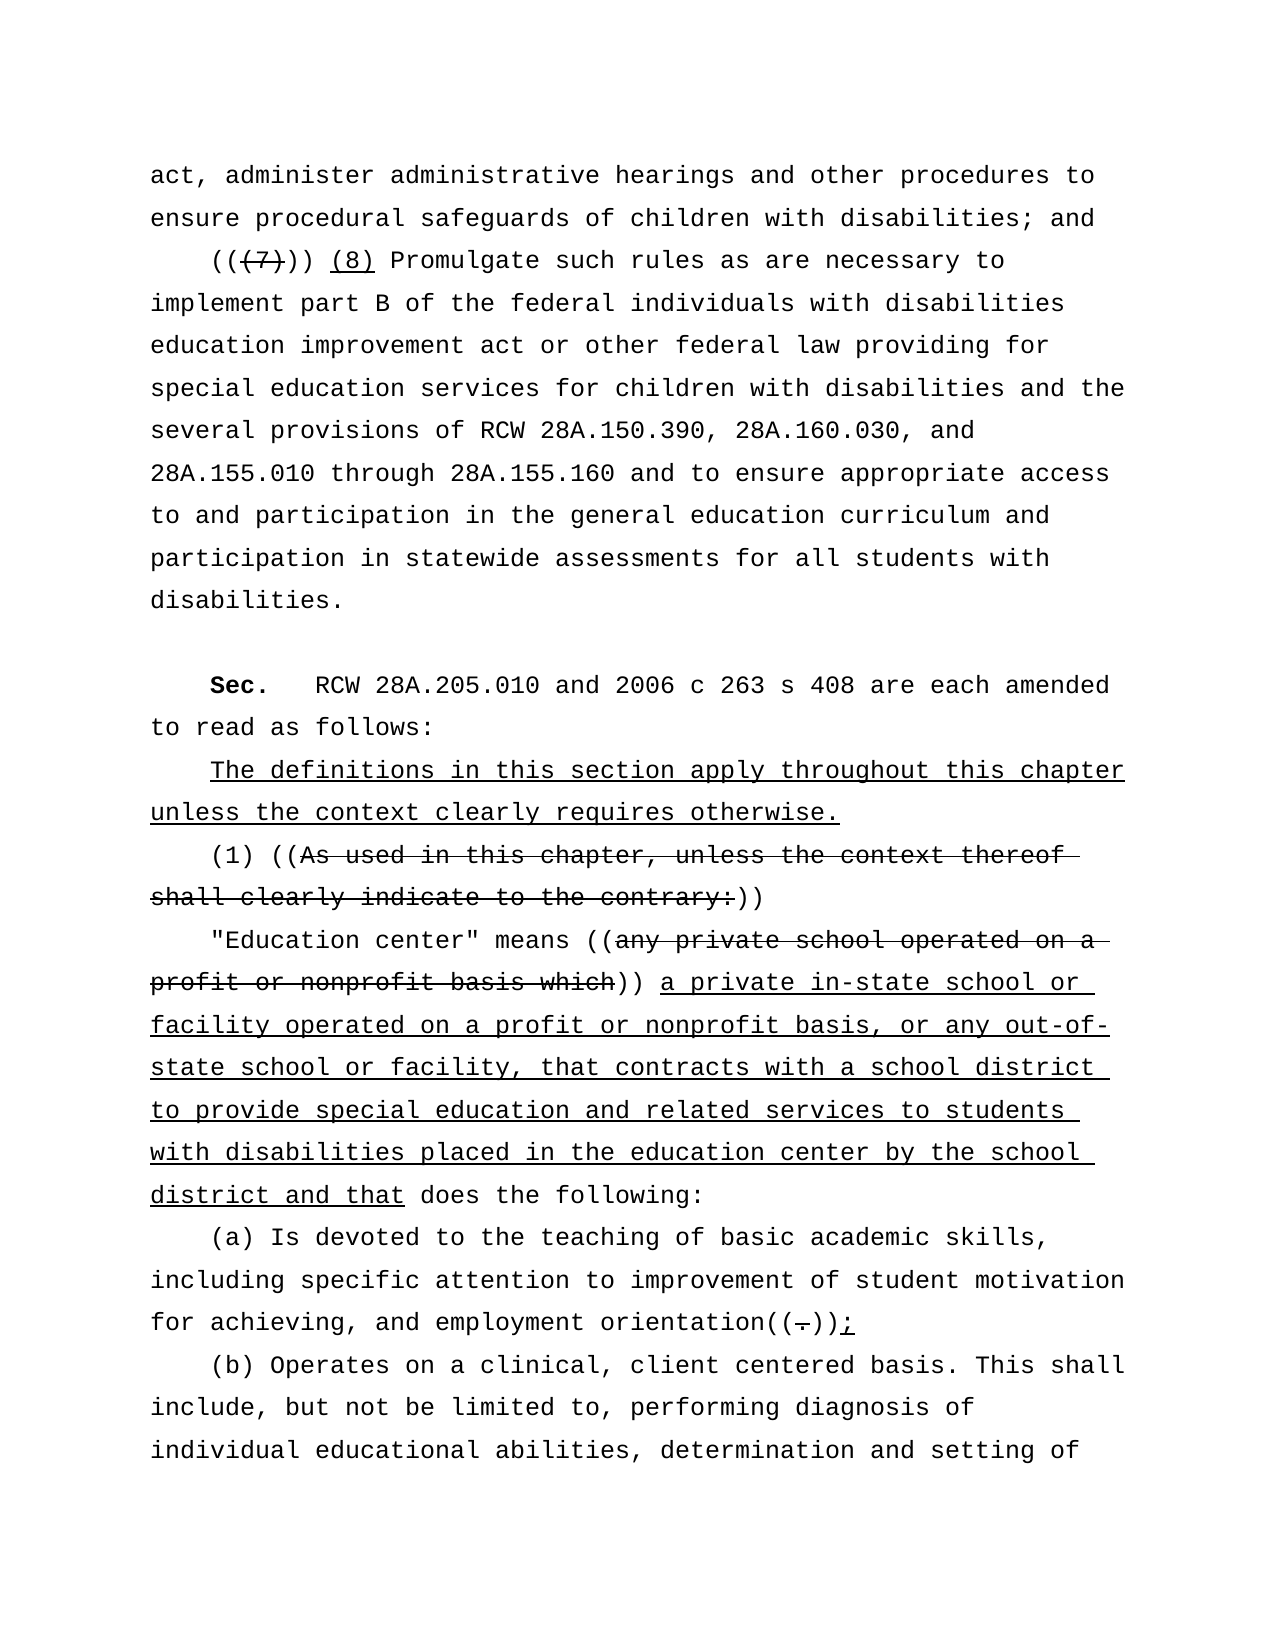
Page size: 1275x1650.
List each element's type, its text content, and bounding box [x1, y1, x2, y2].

text (((7))) (8) Promulgate such rules as are necessary to implement part B of the federal individuals with disabilities education improvement act or other federal law providing for special education services for children with disabilities and the several provisions of RCW 28A.150.390, 28A.160.030, and 28A.155.010 through 28A.155.160 and to ensure appropriate access to and participation in the general education curriculum and participation in statewide assessments for all students with disabilities. [150, 235, 1125, 617]
text "Education center" means ((any private school operated on a profit or nonprofit basis which)) a private in-state school or facility operated on a profit or nonprofit basis, or any out-of-state school or facility, that contracts with a school district to provide special education and related services to students with disabilities placed in the education center by the school district and that does the following: [150, 914, 1125, 1212]
text (1) ((As used in this chapter, unless the context thereof shall clearly indicate to the contrary:)) [150, 829, 1125, 914]
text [150, 1339, 1125, 1467]
text Sec. RCW 28A.205.010 and 2006 c 263 s 408 are each amended to read as follows: [150, 659, 1125, 744]
text (a) Is devoted to the teaching of basic academic skills, including specific attention to improvement of student motivation for achieving, and employment orientation((.)); [150, 1212, 1125, 1339]
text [150, 150, 1125, 235]
text The definitions in this section apply throughout this chapter unless the context clearly requires otherwise. [150, 744, 1125, 829]
